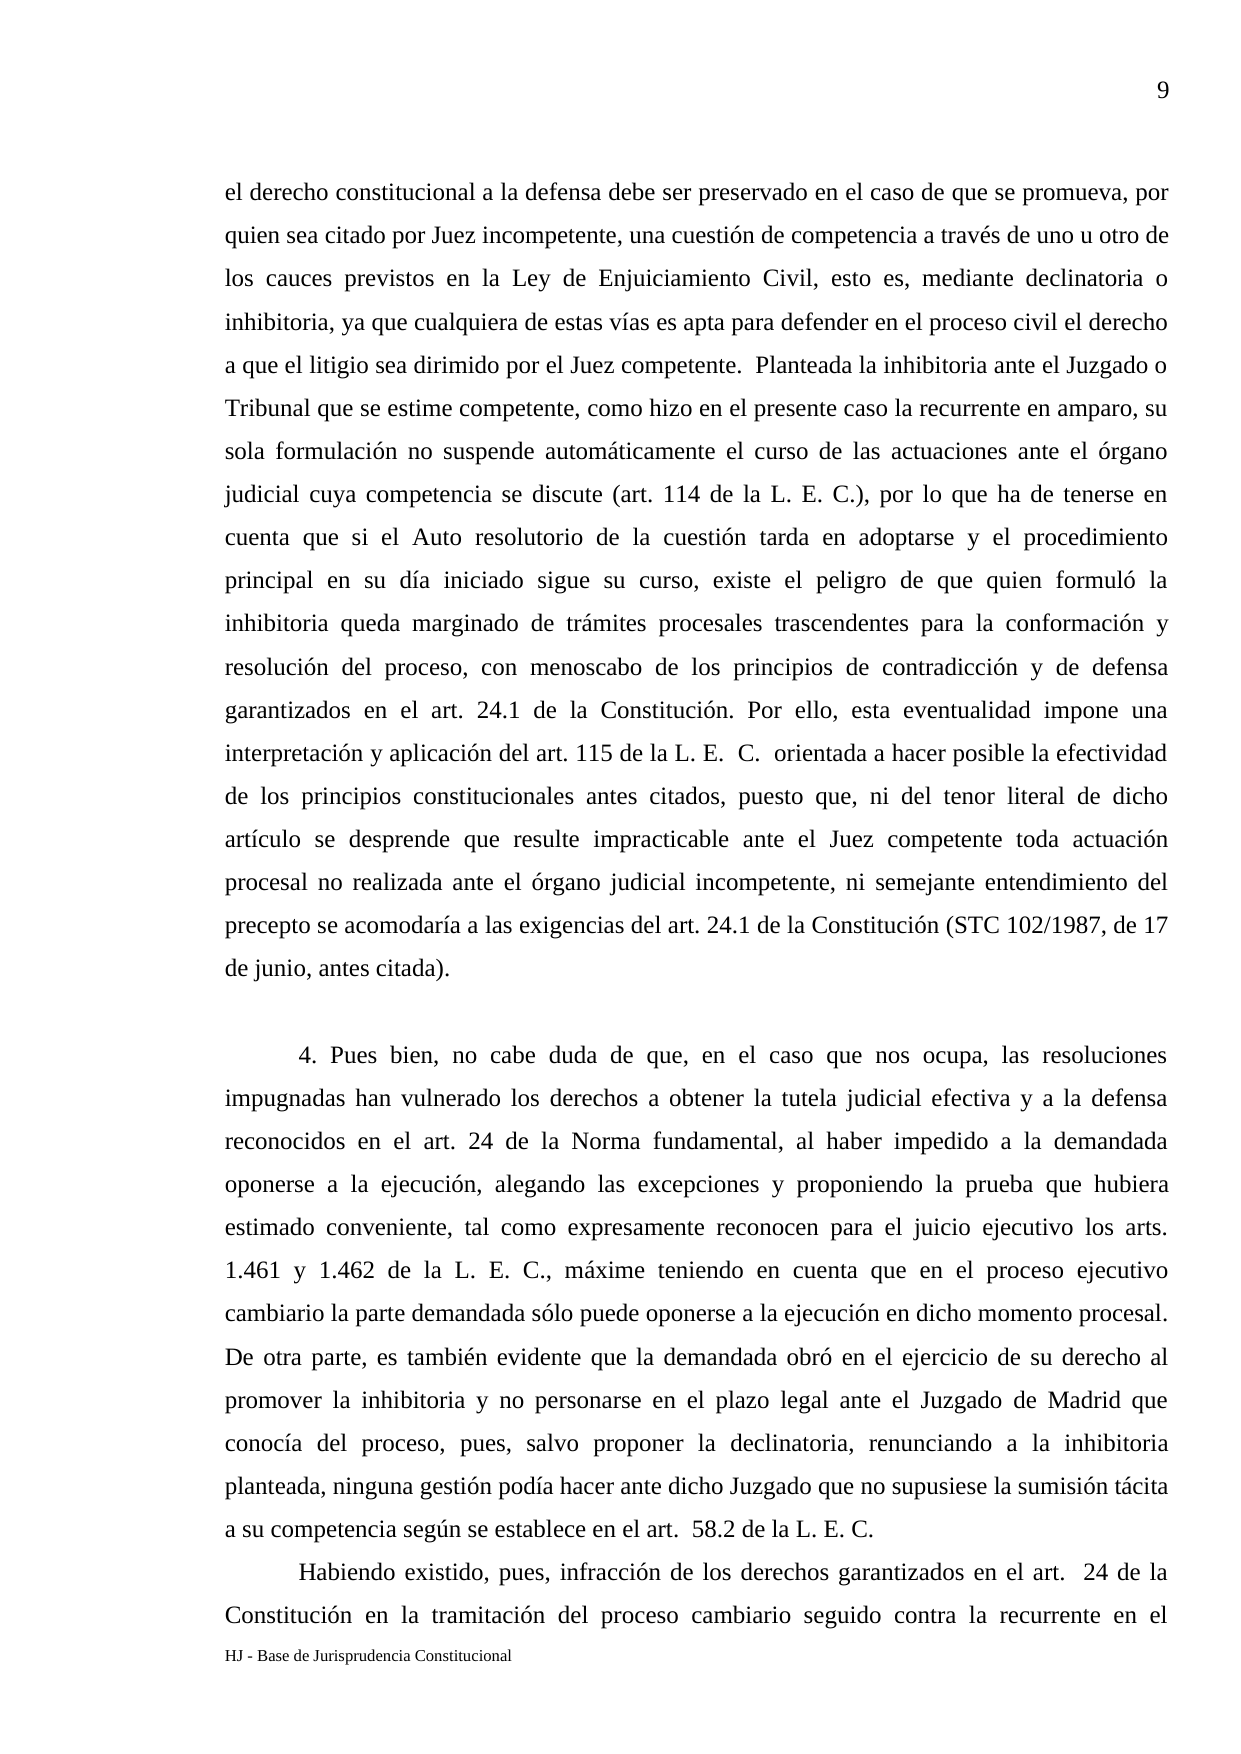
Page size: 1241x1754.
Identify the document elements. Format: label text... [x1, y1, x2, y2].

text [224, 177, 1169, 982]
text 4. Pues bien, no cabe duda de que, en el caso que nos ocupa, las resoluciones impugnadas han vulnerado los derechos a obtener la tutela judicial efectiva y a la defensa reconocidos en el art. 24 de la Norma fundamental, al haber impedido a la demandada oponerse a la ejecución, alegando las excepciones y proponiendo la prueba que hubiera estimado conveniente, tal como expresamente reconocen para el juicio ejecutivo los arts. 1.461 y 1.462 de la L. E. C., máxime teniendo en cuenta que en el proceso ejecutivo cambiario la parte demandada sólo puede oponerse a la ejecución en dicho momento procesal. De otra parte, es también evidente que la demandada obró en el ejercicio de su derecho al promover la inhibitoria y no personarse en el plazo legal ante el Juzgado de Madrid que conocía del proceso, pues, salvo proponer la declinatoria, renunciando a la inhibitoria planteada, ninguna gestión podía hacer ante dicho Juzgado que no supusiese la sumisión tácita a su competencia según se establece en el art. 58.2 de la L. E. C. [224, 1040, 1169, 1543]
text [224, 1557, 1169, 1629]
